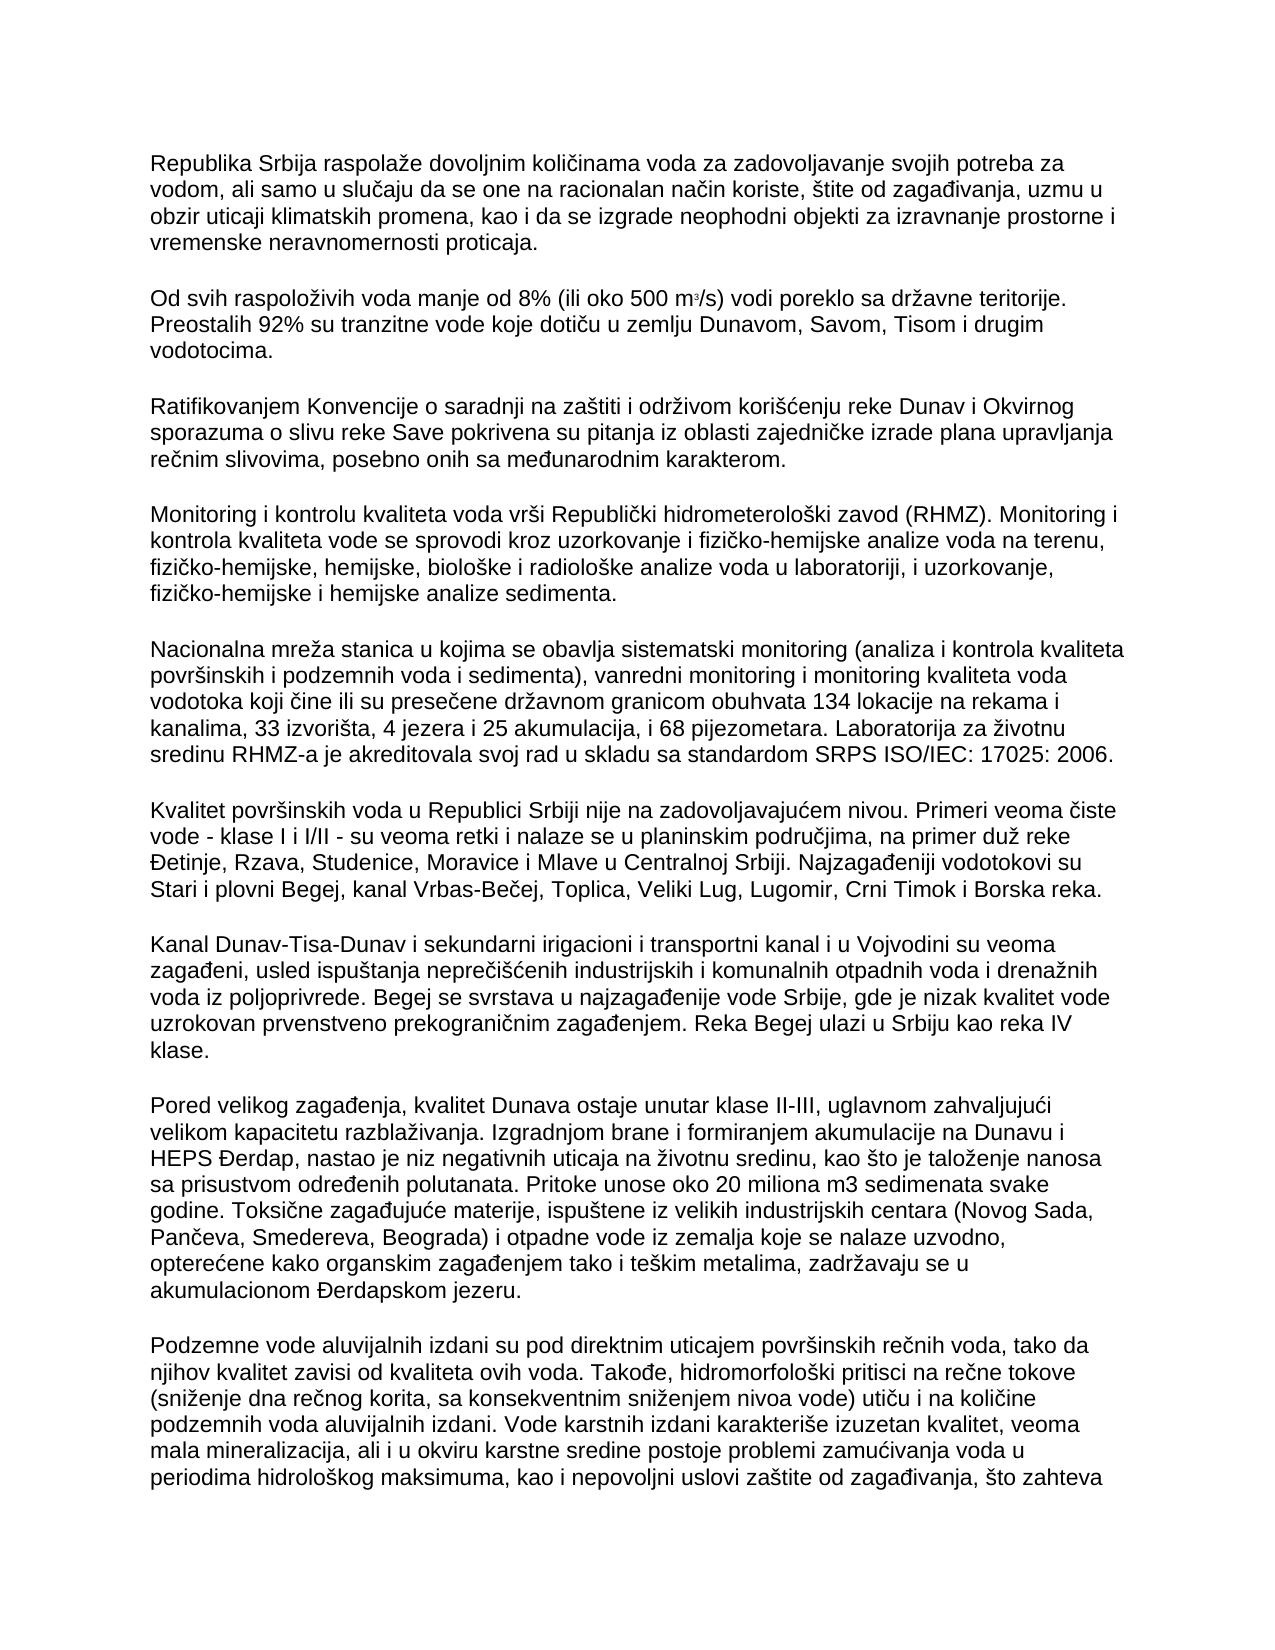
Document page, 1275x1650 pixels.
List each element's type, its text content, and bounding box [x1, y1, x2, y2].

text Kvalitet površinskih voda u Republici Srbiji nije na zadovoljavajućem nivou. Primeri veoma čiste vode - klase I i I/II - su veoma retki i nalaze se u planinskim područjima, na primer duž reke Đetinje, Rzava, Studenice, Moravice i Mlave u Centralnoj Srbiji. Najzagađeniji vodotokovi su Stari i plovni Begej, kanal Vrbas-Bečej, Toplica, Veliki Lug, Lugomir, Crni Timok i Borska reka. [150, 797, 1125, 902]
text Od svih raspoloživih voda manje od 8% (ili oko 500 m3/s) vodi poreklo sa državne teritorije. Preostalih 92% su tranzitne vode koje dotiču u zemlju Dunavom, Savom, Tisom i drugim vodotocima. [150, 284, 1125, 364]
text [150, 1332, 1125, 1490]
text Republika Srbija raspolaže dovoljnim količinama voda za zadovoljavanje svojih potreba za vodom, ali samo u slučaju da se one na racionalan način koriste, štite od zagađivanja, uzmu u obzir uticaji klimatskih promena, kao i da se izgrade neophodni objekti za izravnanje prostorne i vremenske neravnomernosti proticaja. [150, 150, 1125, 255]
text Monitoring i kontrolu kvaliteta voda vrši Republički hidrometerološki zavod (RHMZ). Monitoring i kontrola kvaliteta vode se sprovodi kroz uzorkovanje i fizičko-hemijske analize voda na terenu, fizičko-hemijske, hemijske, biološke i radiološke analize voda u laboratoriji, i uzorkovanje, fizičko-hemijske i hemijske analize sedimenta. [150, 501, 1125, 606]
text Nacionalna mreža stanica u kojima se obavlja sistematski monitoring (analiza i kontrola kvaliteta površinskih i podzemnih voda i sedimenta), vanredni monitoring i monitoring kvaliteta voda vodotoka koji čine ili su presečene državnom granicom obuhvata 134 lokacije na rekama i kanalima, 33 izvorišta, 4 jezera i 25 akumulacija, i 68 pijezometara. Laboratorija za životnu sredinu RHMZ-a je akreditovala svoj rad u skladu sa standardom SRPS ISO/IEC: 17025: 2006. [150, 636, 1125, 767]
text Pored velikog zagađenja, kvalitet Dunava ostaje unutar klase II-III, uglavnom zahvaljujući velikom kapacitetu razblaživanja. Izgradnjom brane i formiranjem akumulacije na Dunavu i HEPS Đerdap, nastao je niz negativnih uticaja na životnu sredinu, kao što je taloženje nanosa sa prisustvom određenih polutanata. Pritoke unose oko 20 miliona m3 sedimenata svake godine. Toksične zagađujuće materije, ispuštene iz velikih industrijskih centara (Novog Sada, Pančeva, Smedereva, Beograda) i otpadne vode iz zemalja koje se nalaze uzvodno, opterećene kako organskim zagađenjem tako i teškim metalima, zadržavaju se u akumulacionom Đerdapskom jezeru. [150, 1092, 1125, 1303]
text Ratifikovanjem Konvencije o saradnji na zaštiti i održivom korišćenju reke Dunav i Okvirnog sporazuma o slivu reke Save pokrivena su pitanja iz oblasti zajedničke izrade plana upravljanja rečnim slivovima, posebno onih sa međunarodnim karakterom. [150, 393, 1125, 472]
text Kanal Dunav-Tisa-Dunav i sekundarni irigacioni i transportni kanal i u Vojvodini su veoma zagađeni, usled ispuštanja neprečišćenih industrijskih i komunalnih otpadnih voda i drenažnih voda iz poljoprivrede. Begej se svrstava u najzagađenije vode Srbije, gde je nizak kvalitet vode uzrokovan prvenstveno prekograničnim zagađenjem. Reka Begej ulazi u Srbiju kao reka IV klase. [150, 931, 1125, 1063]
